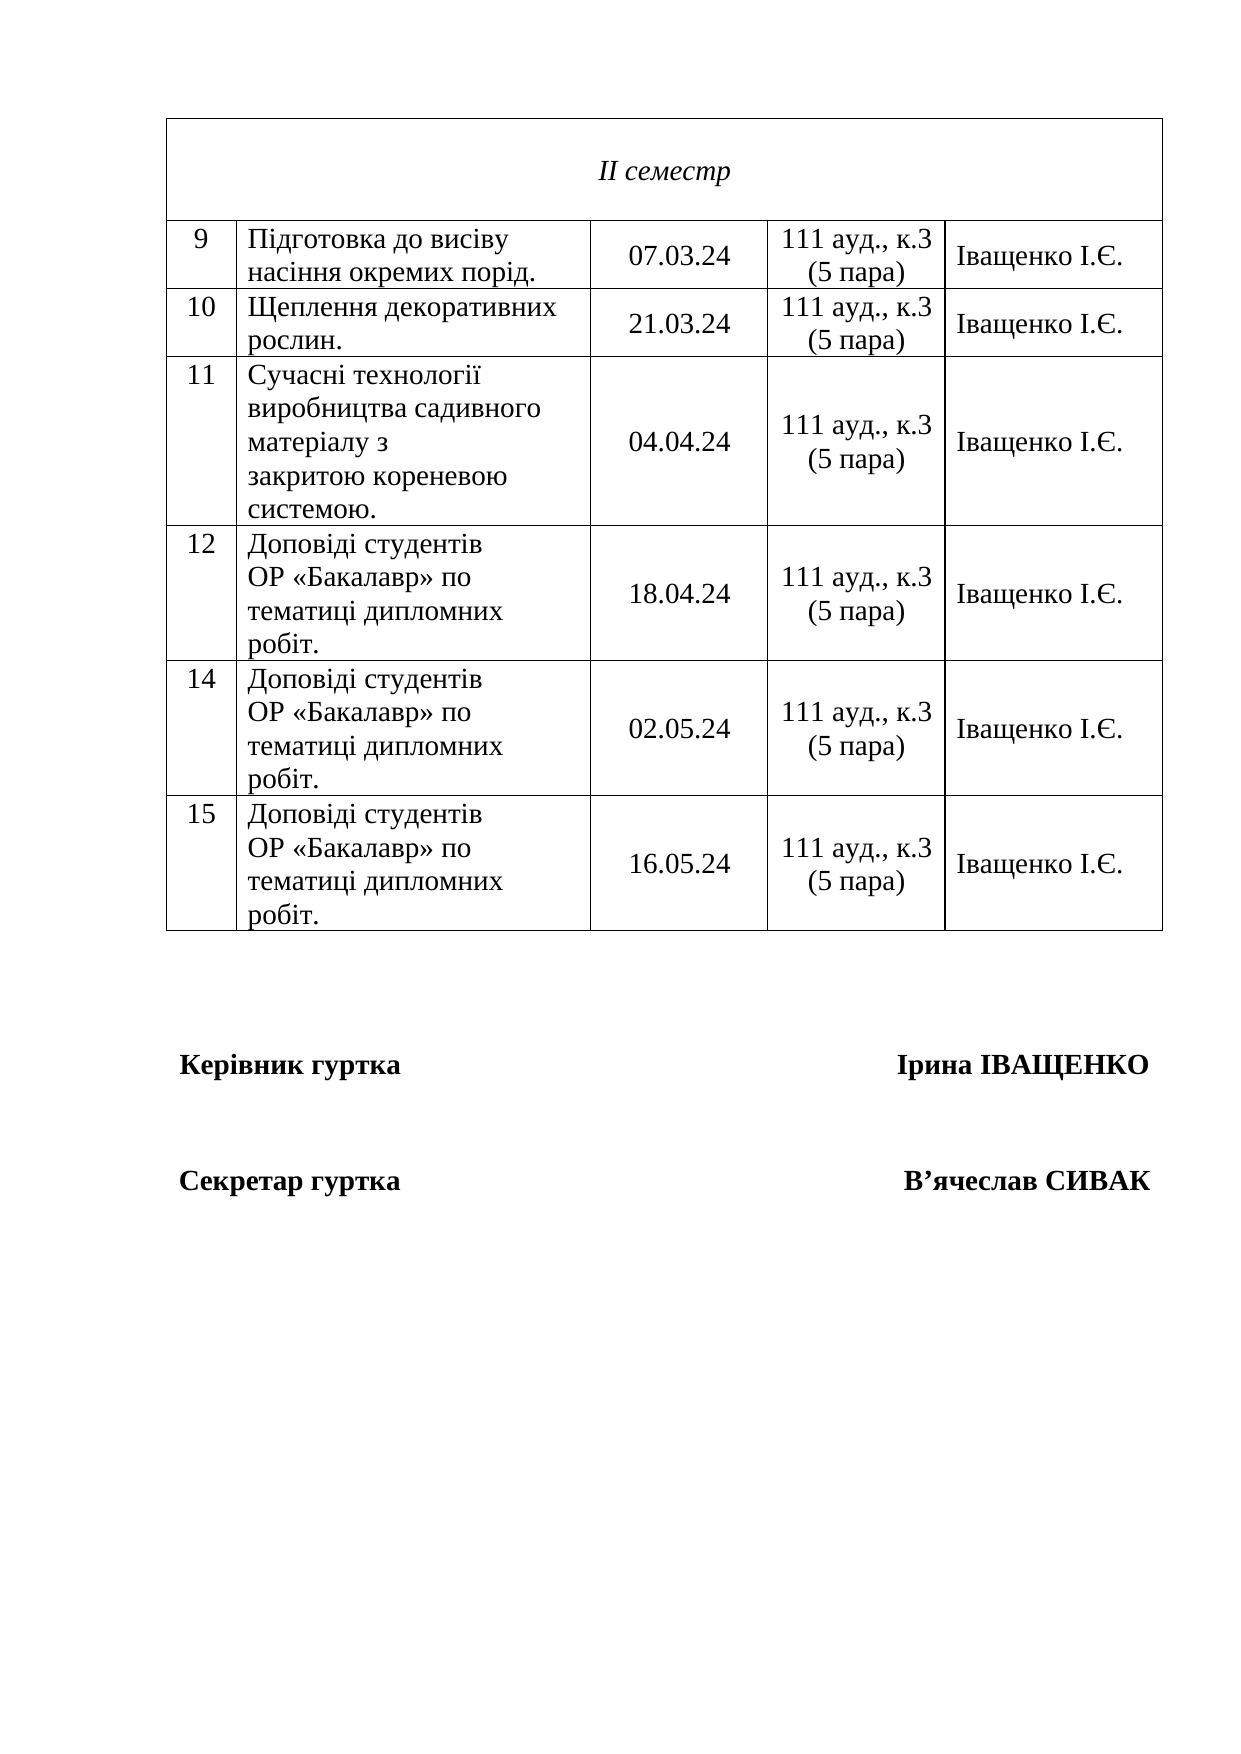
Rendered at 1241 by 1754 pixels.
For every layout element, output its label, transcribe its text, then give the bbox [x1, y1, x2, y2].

table_cell 111 ауд., к.3 (5 пара) [768, 289, 944, 356]
table_cell Підготовка до висіву насіння окремих порід. [237, 221, 590, 288]
table_cell 111 ауд., к.3 (5 пара) [768, 661, 944, 795]
table_cell 111 ауд., к.3 (5 пара) [768, 526, 944, 660]
table_cell 14 [167, 661, 236, 795]
table_cell ІІ семестр [167, 119, 1162, 220]
table_cell Іващенко І.Є. [946, 796, 1162, 930]
table_cell 07.03.24 [591, 221, 767, 288]
table_cell 02.05.24 [591, 661, 767, 795]
table_cell 18.04.24 [591, 526, 767, 660]
table_cell 111 ауд., к.3 (5 пара) [768, 796, 944, 930]
table_cell 11 [167, 357, 236, 525]
table_cell 21.03.24 [591, 289, 767, 356]
table_cell Доповіді студентів ОР «Бакалавр» по тематиці дипломних робіт. [237, 796, 590, 930]
table_cell 12 [167, 526, 236, 660]
table_cell Іващенко І.Є. [946, 289, 1162, 356]
table_cell Іващенко І.Є. [946, 357, 1162, 525]
table_cell Іващенко І.Є. [946, 526, 1162, 660]
table_cell 16.05.24 [591, 796, 767, 930]
text Секретар гуртка В’ячеслав СИВАК [177, 1163, 1152, 1196]
text Керівник гуртка Ірина ІВАЩЕНКО [177, 1047, 1152, 1081]
table_cell 15 [167, 796, 236, 930]
table_cell 04.04.24 [591, 357, 767, 525]
table_cell Доповіді студентів ОР «Бакалавр» по тематиці дипломних робіт. [237, 526, 590, 660]
table_cell Сучасні технології виробництва садивного матеріалу з закритою кореневою системою. [237, 357, 590, 525]
table_cell 111 ауд., к.3 (5 пара) [768, 221, 944, 288]
table_cell 10 [167, 289, 236, 356]
table_cell Іващенко І.Є. [946, 221, 1162, 288]
table_cell 111 ауд., к.3 (5 пара) [768, 357, 944, 525]
table_cell Щеплення декоративних рослин. [237, 289, 590, 356]
table_cell 9 [167, 221, 236, 288]
table_cell Доповіді студентів ОР «Бакалавр» по тематиці дипломних робіт. [237, 661, 590, 795]
table_cell Іващенко І.Є. [946, 661, 1162, 795]
